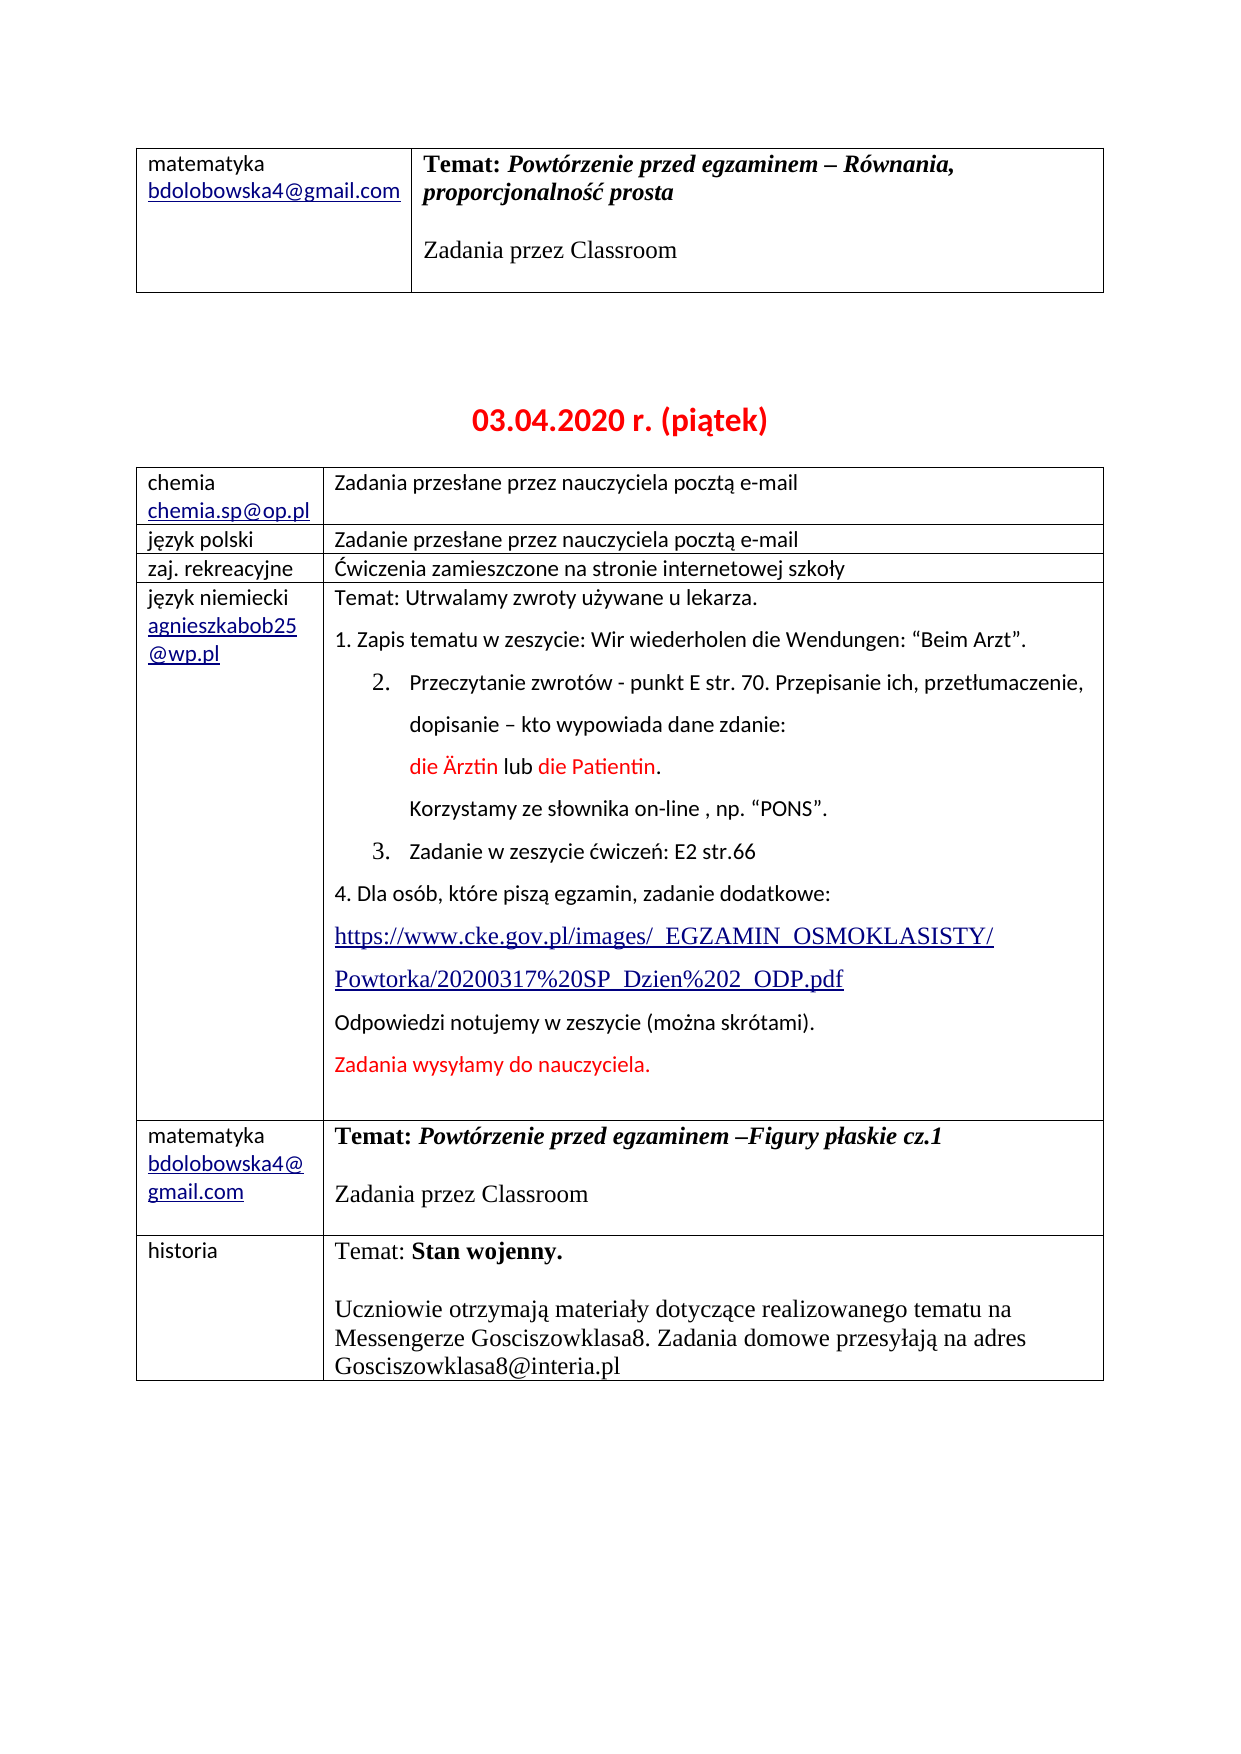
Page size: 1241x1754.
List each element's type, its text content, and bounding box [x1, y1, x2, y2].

table_cell język niemiecki agnieszkabob25@wp.pl [137, 583, 323, 1120]
table_header Zadania przesłane przez nauczyciela pocztą e-mail [324, 468, 1103, 524]
table_cell Zadanie przesłane przez nauczyciela pocztą e-mail [324, 525, 1103, 553]
table_cell Temat: Stan wojenny. Uczniowie otrzymają materiały dotyczące realizowanego tematu na Messengerze Gosciszowklasa8. Zadania domowe przesyłają na adres Gosciszowklasa8@interia.pl [324, 1236, 1103, 1380]
table_cell język polski [137, 525, 323, 553]
table_cell matematyka bdolobowska4@gmail.com [137, 149, 411, 292]
table_cell Ćwiczenia zamieszczone na stronie internetowej szkoły [324, 554, 1103, 582]
table_header chemia chemia.sp@op.pl [137, 468, 323, 524]
table_cell Temat: Utrwalamy zwroty używane u lekarza. 1. Zapis tematu w zeszycie: Wir wiederholen die Wendungen: “Beim Arzt”. Przeczytanie zwrotów - punkt E str. 70. Przepisanie ich, przetłumaczenie, dopisanie – kto wypowiada dane zdanie: die Ärztin lub die Patientin. Korzystamy ze słownika on-line , np. “PONS”. Zadanie w zeszycie ćwiczeń: E2 str.66 4. Dla osób, które piszą egzamin, zadanie dodatkowe: https://www.cke.gov.pl/images/_EGZAMIN_OSMOKLASISTY/Powtorka/20200317%20SP_Dzien%202_ODP.pdf Odpowiedzi notujemy w zeszycie (można skrótami). Zadania wysyłamy do nauczyciela. [324, 583, 1103, 1120]
table_cell matematyka bdolobowska4@gmail.com [137, 1121, 323, 1235]
table_cell Temat: Powtórzenie przed egzaminem – Równania, proporcjonalność prosta Zadania przez Classroom [412, 149, 1103, 292]
table_cell Temat: Powtórzenie przed egzaminem –Figury płaskie cz.1 Zadania przez Classroom [324, 1121, 1103, 1235]
table_cell historia [137, 1236, 323, 1380]
text 03.04.2020 r. (piątek) [148, 399, 1093, 440]
table_cell zaj. rekreacyjne [137, 554, 323, 582]
